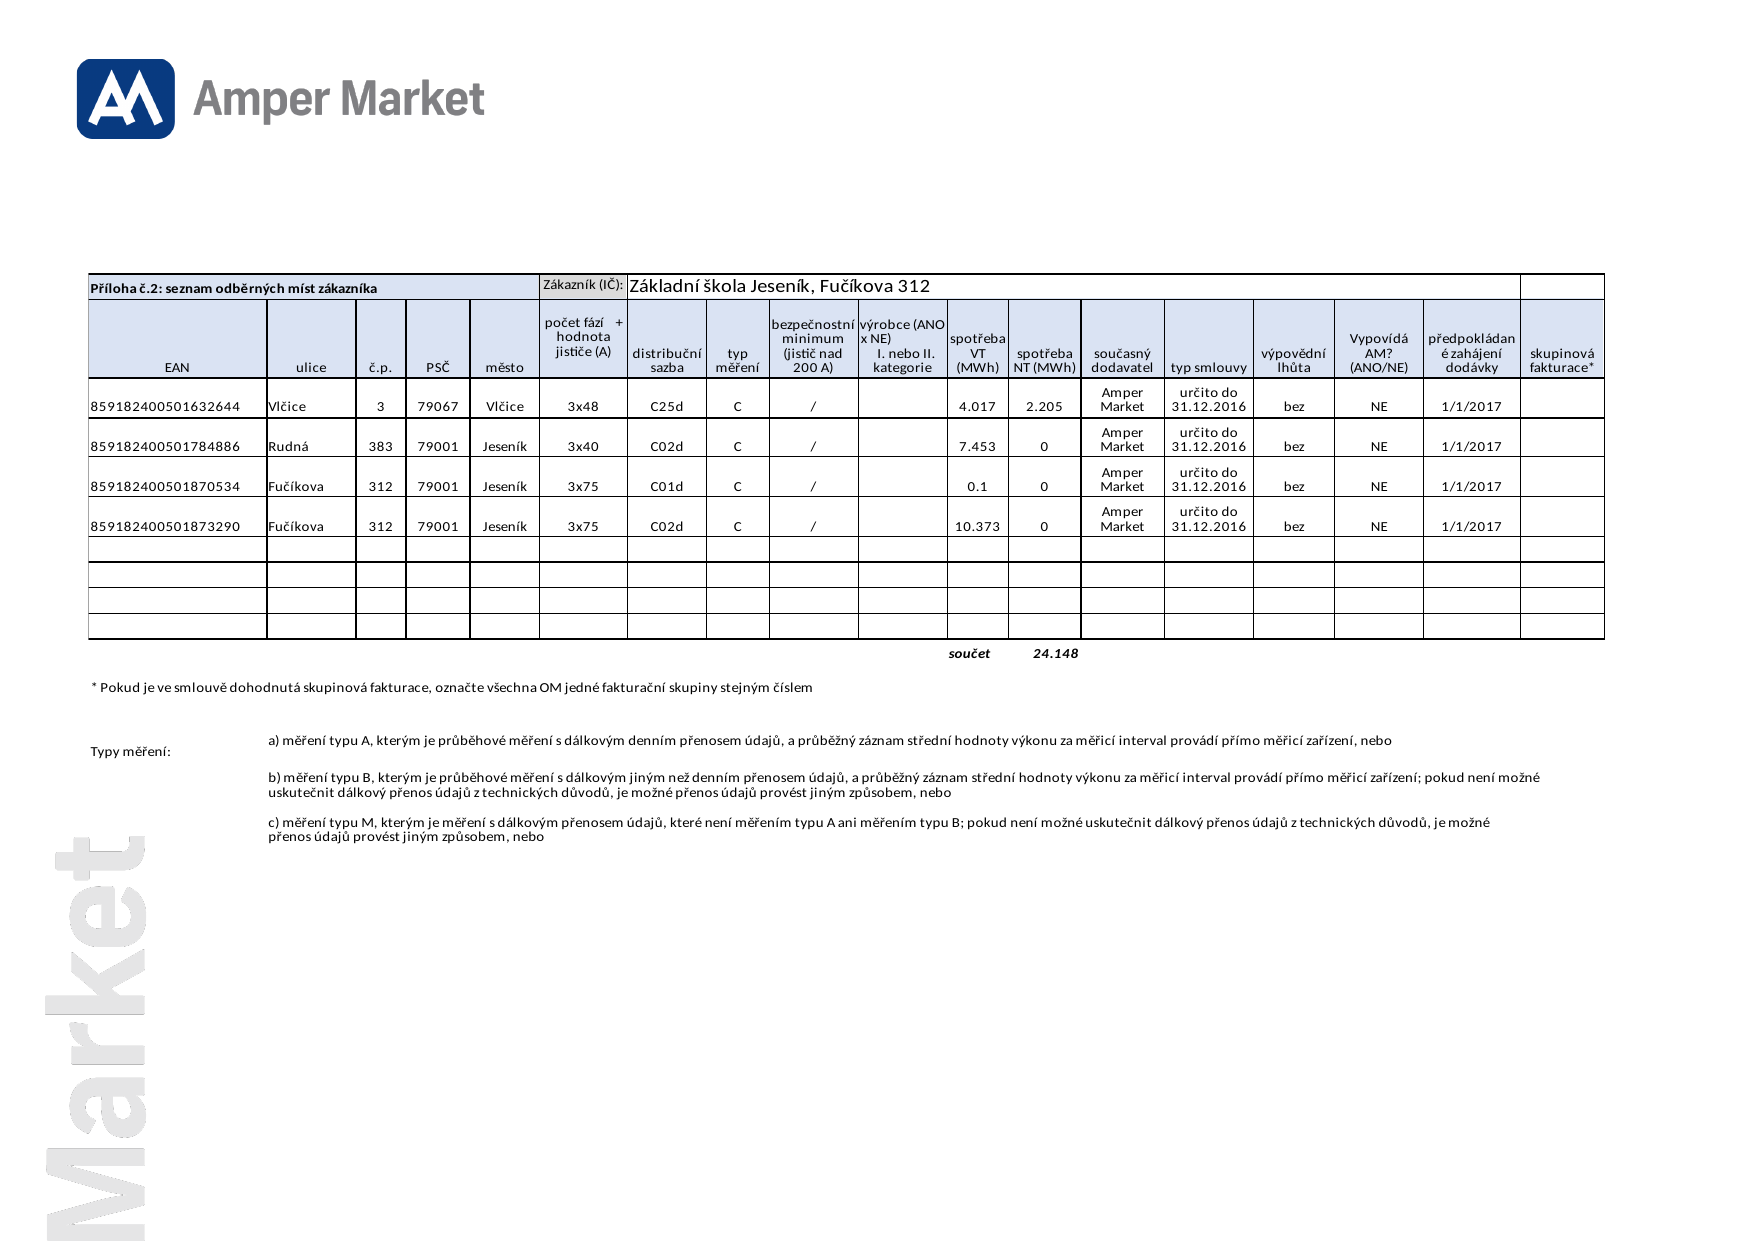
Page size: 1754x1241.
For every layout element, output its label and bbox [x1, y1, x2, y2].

picture [45, 836, 149, 1241]
picture [76, 59, 485, 139]
